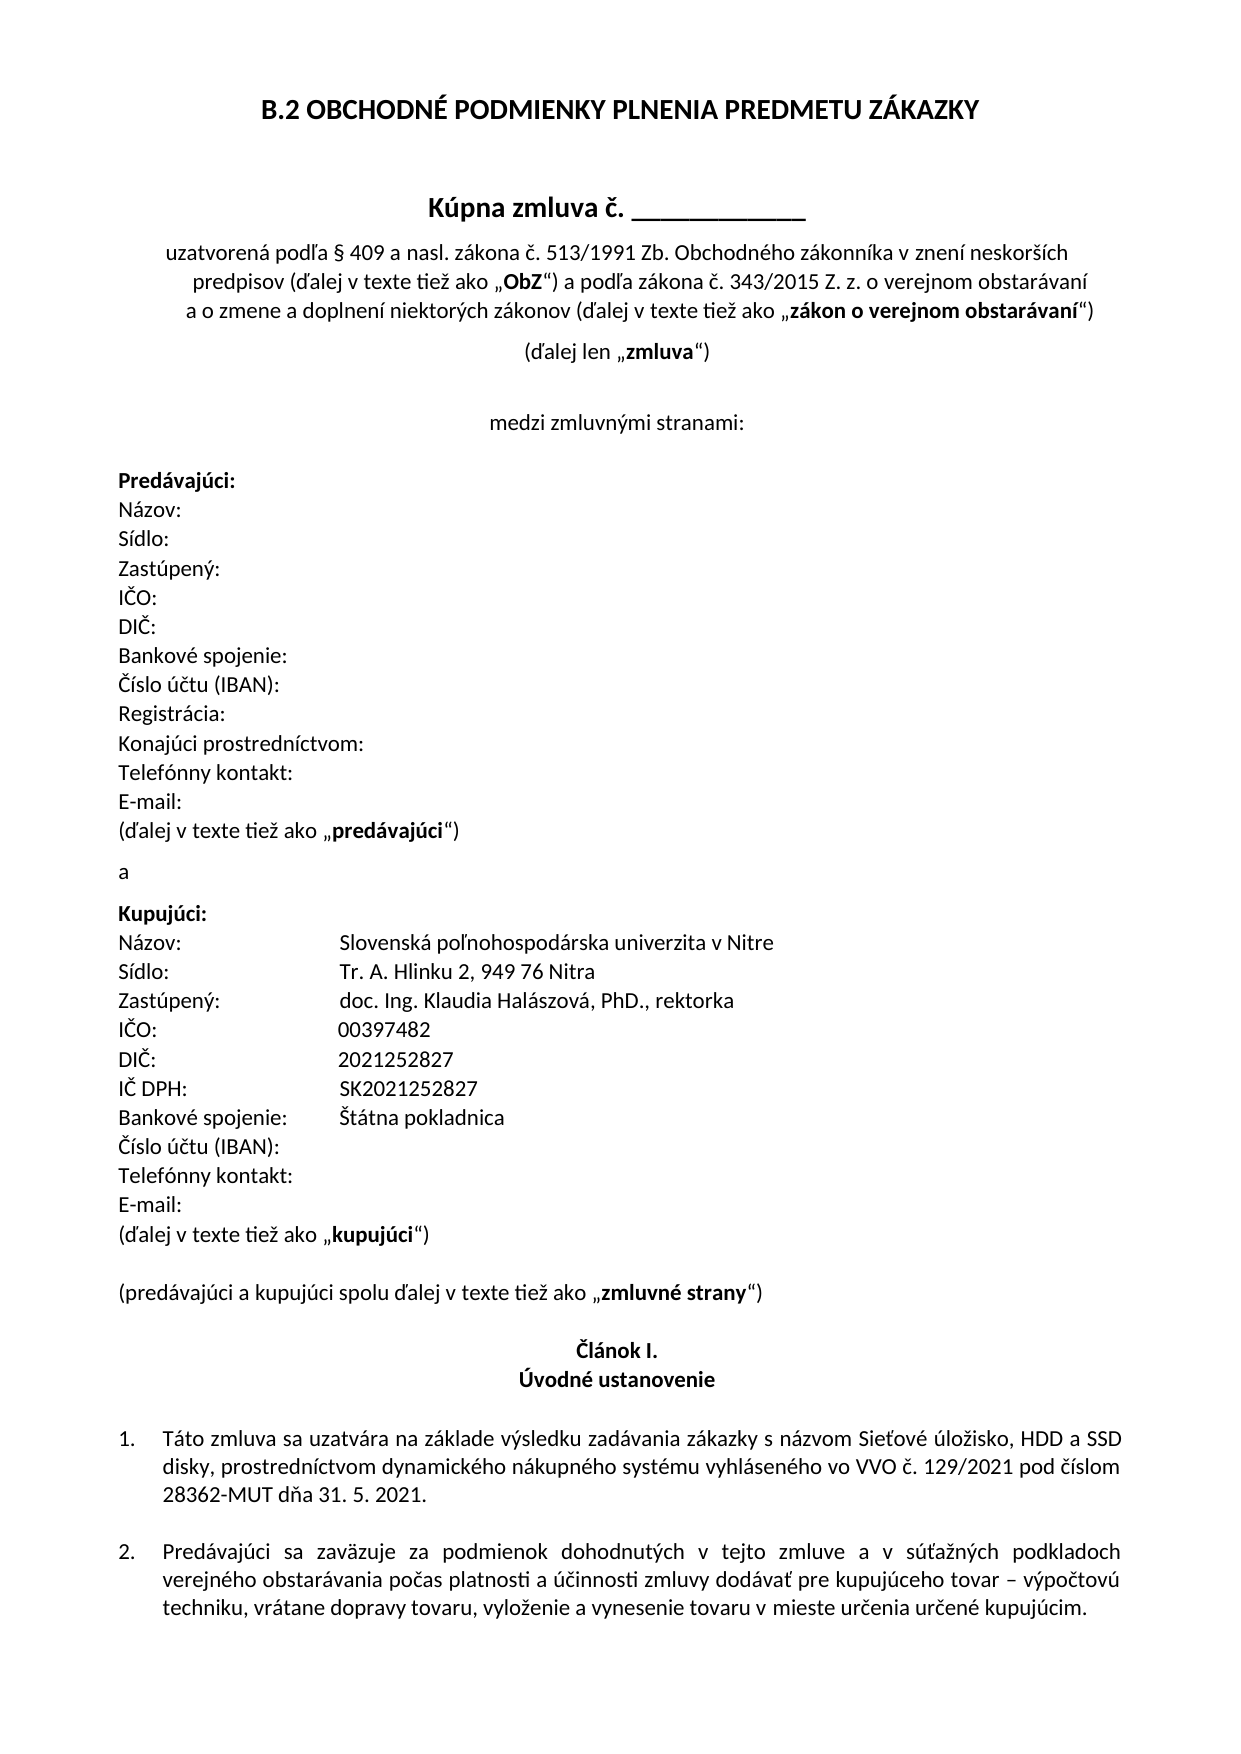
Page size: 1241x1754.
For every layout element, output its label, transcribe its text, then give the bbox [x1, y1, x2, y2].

text B.2 OBCHODNÉ PODMIENKY PLNENIA PREDMETU ZÁKAZKY [118, 91, 1122, 127]
text Registrácia: [118, 699, 1116, 727]
text medzi zmluvnými stranami: [118, 408, 1116, 436]
text Predávajúci: [118, 466, 1116, 494]
text Bankové spojenie: [118, 641, 1116, 669]
text Sídlo: [118, 524, 1116, 552]
text a [118, 857, 1116, 886]
text Telefónny kontakt: [118, 758, 1116, 786]
text (predávajúci a kupujúci spolu ďalej v texte tiež ako „zmluvné strany“) [118, 1278, 1116, 1306]
text Názov: [118, 495, 1116, 523]
text uzatvorená podľa § 409 a nasl. zákona č. 513/1991 Zb. Obchodného zákonníka v znení neskorších predpisov (ďalej v texte tiež ako „ObZ“) a podľa zákona č. 343/2015 Z. z. o verejnom obstarávaní a o zmene a doplnení niektorých zákonov (ďalej v texte tiež ako „zákon o verejnom obstarávaní“) [118, 238, 1116, 324]
text (ďalej len „zmluva“) [118, 337, 1116, 365]
text DIČ: 2021252827 [118, 1045, 1116, 1073]
text IČ DPH: SK2021252827 [118, 1074, 1116, 1102]
text Kupujúci: [118, 899, 1116, 927]
text (ďalej v texte tiež ako „predávajúci“) [118, 816, 1116, 844]
text Bankové spojenie: Štátna pokladnica [118, 1103, 1116, 1131]
text Zastúpený: [118, 554, 1116, 582]
list Táto zmluva sa uzatvára na základe výsledku zadávania zákazky s názvom Sieťové úložisko, HDD a SSD disky, prostredníctvom dynamického nákupného systému vyhláseného vo VVO č. 129/2021 pod číslom 28362-MUT dňa 31. 5. 2021. [118, 1424, 1122, 1508]
list Predávajúci sa zaväzuje za podmienok dohodnutých v tejto zmluve a v súťažných podkladoch verejného obstarávania počas platnosti a účinnosti zmluvy dodávať pre kupujúceho tovar – výpočtovú techniku, vrátane dopravy tovaru, vyloženie a vynesenie tovaru v mieste určenia určené kupujúcim. [118, 1537, 1122, 1621]
text Sídlo: Tr. A. Hlinku 2, 949 76 Nitra [118, 957, 1116, 985]
text Zastúpený: doc. Ing. Klaudia Halászová, PhD., rektorka [118, 986, 1116, 1014]
text E-mail: [118, 787, 1116, 815]
text E-mail: [118, 1191, 1116, 1218]
text IČO: [118, 583, 1116, 611]
text Konajúci prostredníctvom: [118, 729, 1116, 757]
text (ďalej v texte tiež ako „kupujúci“) [118, 1220, 1116, 1248]
text IČO: 00397482 [118, 1016, 1116, 1043]
text DIČ: [118, 612, 1116, 640]
text Kúpna zmluva č. ____________ [118, 189, 1116, 225]
text Číslo účtu (IBAN): [118, 670, 1116, 698]
text Úvodné ustanovenie [118, 1366, 1116, 1393]
text Číslo účtu (IBAN): [118, 1132, 1116, 1160]
text Telefónny kontakt: [118, 1161, 1116, 1189]
text Názov: Slovenská poľnohospodárska univerzita v Nitre [118, 928, 1116, 956]
text Článok I. [118, 1336, 1116, 1364]
